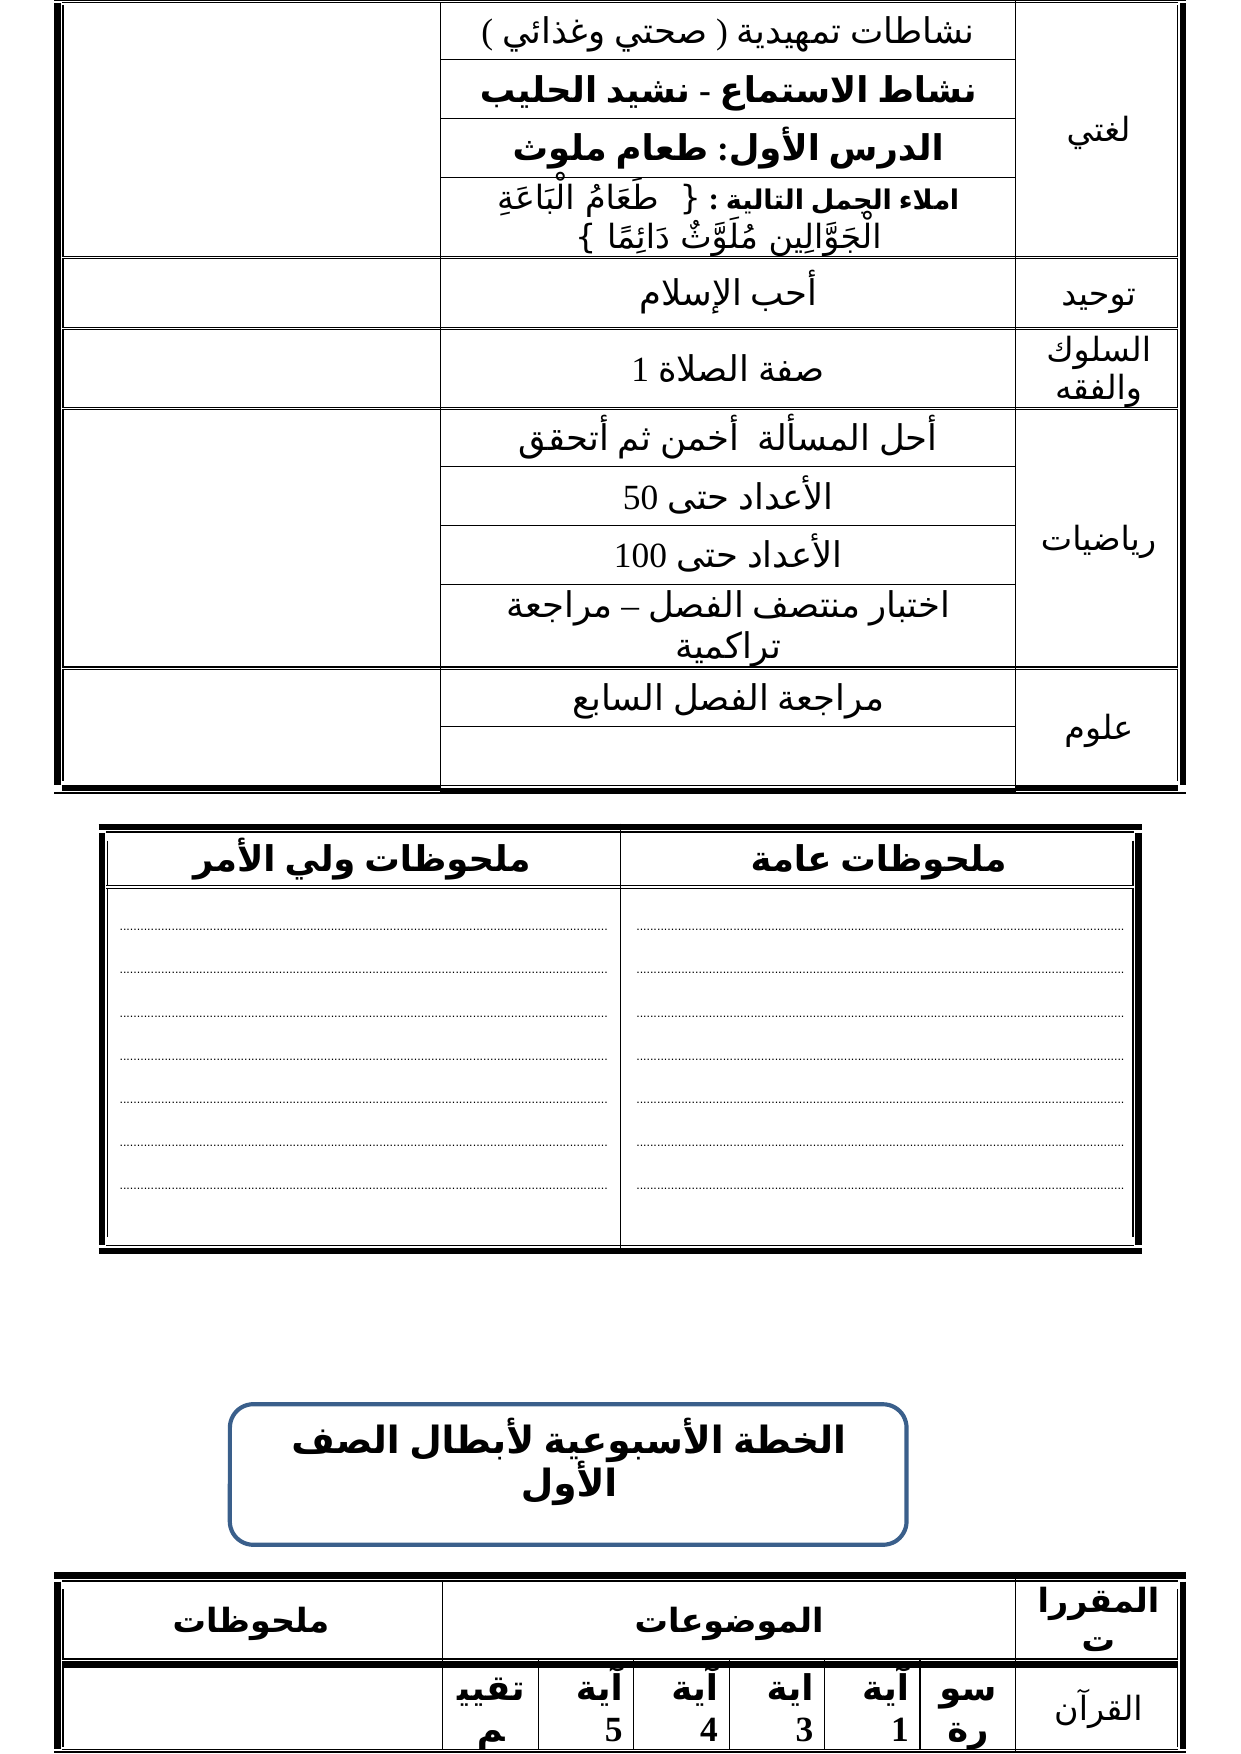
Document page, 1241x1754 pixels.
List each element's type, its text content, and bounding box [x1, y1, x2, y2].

table_cell [59, 1, 441, 256]
table_cell الدرس الأول: طعام ملوث [441, 119, 1015, 177]
table_cell ............................................................................................................................................. ............................................................................................................................................. ............................................................................................................................................. ............................................................................................................................................. ............................................................................................................................................. ............................................................................................................................................. ............................................................................................................................................. [105, 885, 620, 1245]
table_cell توحيد [1016, 259, 1177, 327]
table_header ملحوظات ولي الأمر [103, 830, 620, 885]
table_header ملحوظات عامة [621, 830, 1137, 885]
table_cell صفة الصلاة 1 [441, 330, 1015, 407]
table_cell [64, 410, 440, 666]
table_cell آية 1 و 2 [825, 1668, 919, 1749]
table_cell اية 3 [730, 1668, 824, 1749]
table_cell السلوك والفقه [1016, 330, 1177, 407]
table_cell [64, 259, 440, 327]
table_cell أحل المسألة أخمن ثم أتحقق [441, 410, 1015, 466]
table_cell نشاط الاستماع - نشيد الحليب [441, 60, 1015, 118]
table_cell مراجعة الفصل السابع [441, 670, 1015, 726]
table_cell نشاطات تمهيدية ( صحتي وغذائي ) [441, 3, 1015, 59]
table_cell القرآن [1016, 1658, 1180, 1749]
table_cell أحب الإسلام [441, 259, 1015, 327]
table_header الموضوعات [443, 1582, 1015, 1658]
table_cell [61, 666, 440, 784]
table_cell اختبار منتصف الفصل – مراجعة تراكمية [441, 585, 1015, 666]
table_cell آية 5 [539, 1668, 633, 1749]
table_cell الأعداد حتى 50 [441, 467, 1015, 525]
table_cell رياضيات [1016, 410, 1177, 666]
table_header ملحوظات [59, 1579, 443, 1658]
table_cell [64, 330, 440, 407]
table_cell [61, 1658, 442, 1749]
table_cell تقييم [443, 1668, 538, 1749]
table_header المقررات [1016, 1579, 1181, 1658]
table_cell الأعداد حتى 100 [441, 526, 1015, 584]
table_cell لغتي [1016, 1, 1181, 256]
table_cell سورة القدر [921, 1668, 1015, 1749]
table_cell آية 4 [634, 1668, 729, 1749]
table_cell ............................................................................................................................................. ............................................................................................................................................. ............................................................................................................................................. ............................................................................................................................................. ............................................................................................................................................. ............................................................................................................................................. ............................................................................................................................................. [621, 885, 1135, 1245]
table_cell [441, 727, 1015, 784]
table_cell املاء الجمل التالية : { طَعَامُ الْبَاعَةِ الْجَوَّالِين مُلَوَّثٌ دَائِمًا } [441, 178, 1015, 256]
table_cell علوم [1016, 666, 1180, 784]
